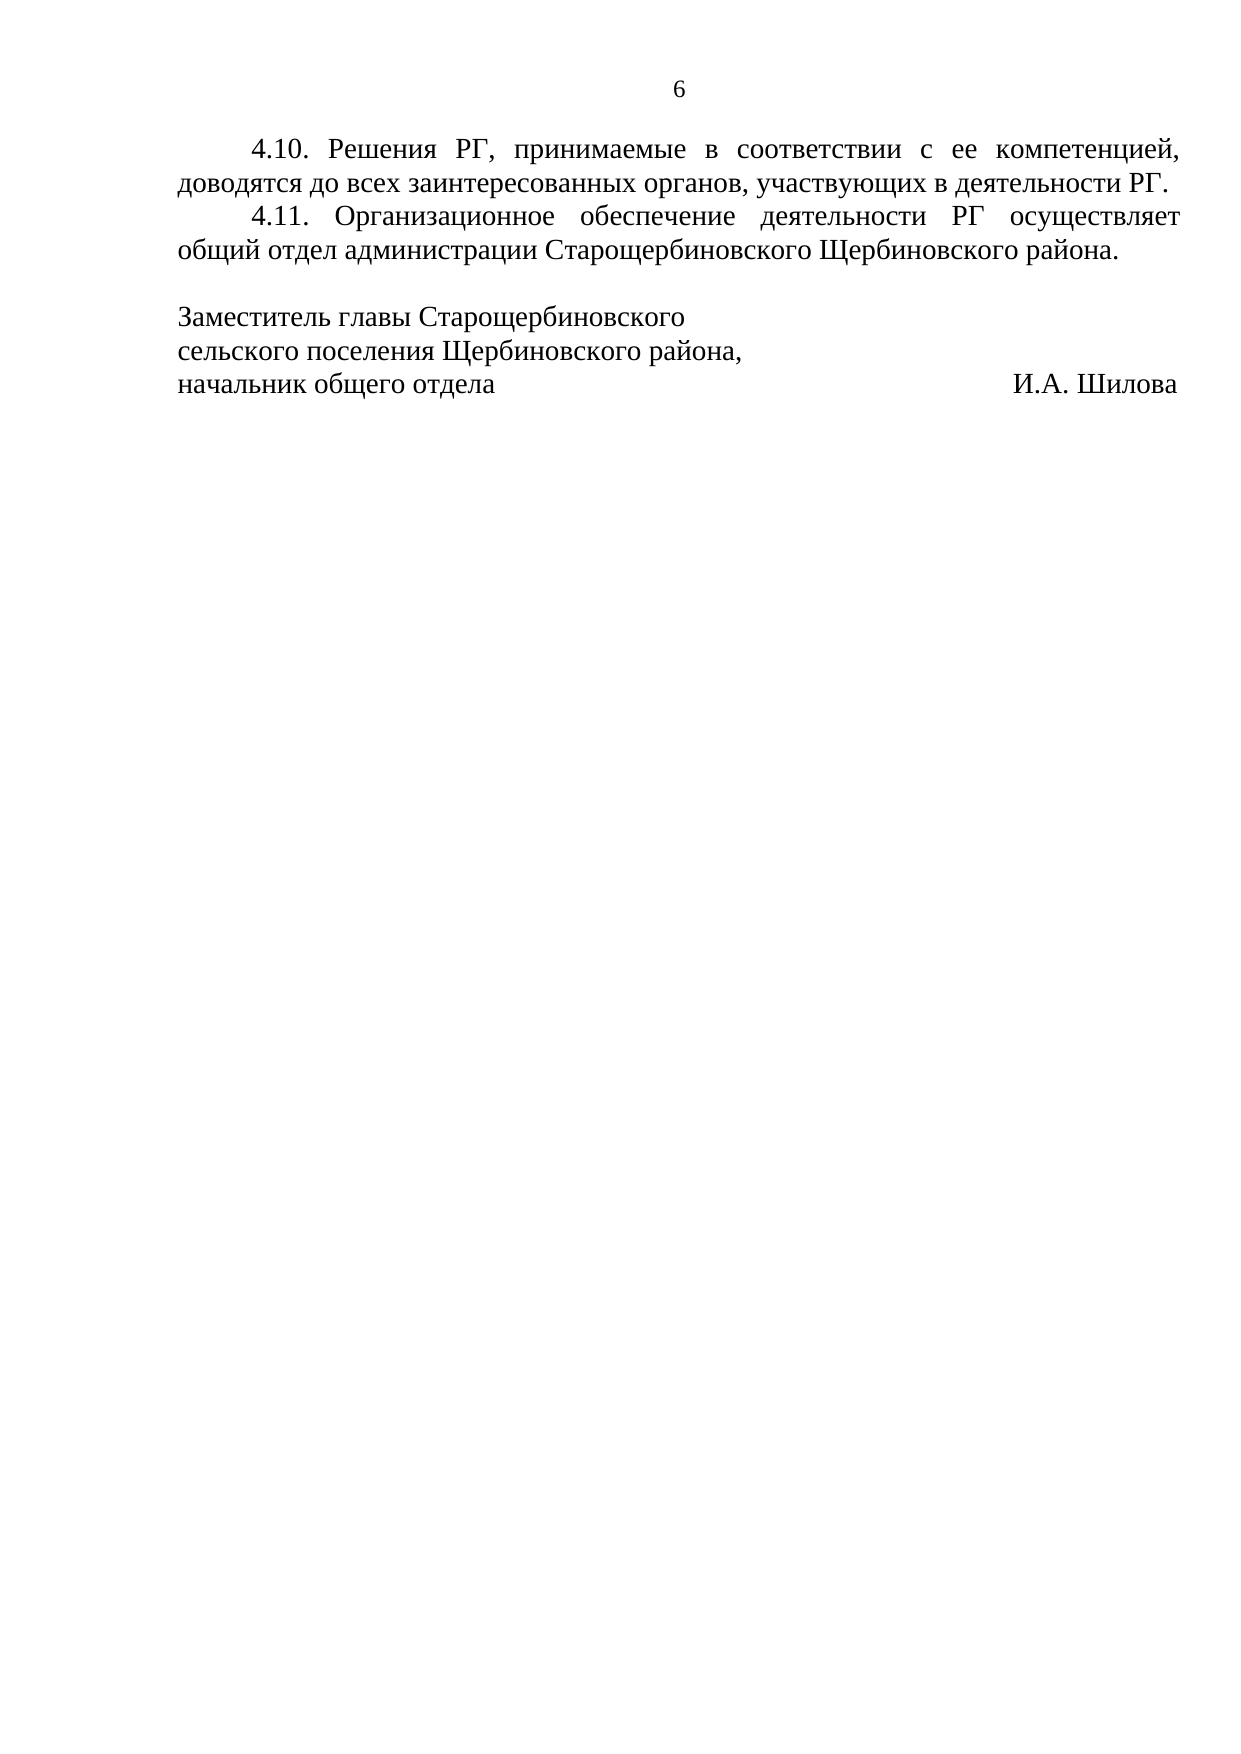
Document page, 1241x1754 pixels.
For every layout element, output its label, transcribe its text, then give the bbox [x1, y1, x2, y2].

text начальник общего отдела И.А. Шилова [177, 366, 1181, 400]
text 4.10. Решения РГ, принимаемые в соответствии с ее компетенцией, доводятся до всех заинтересованных органов, участвующих в деятельности РГ. [177, 131, 1181, 198]
text сельского поселения Щербиновского района, [177, 333, 1181, 366]
text Заместитель главы Старощербиновского [177, 299, 1181, 333]
text 4.11. Организационное обеспечение деятельности РГ осуществляет общий отдел администрации Старощербиновского Щербиновского района. [177, 198, 1181, 266]
